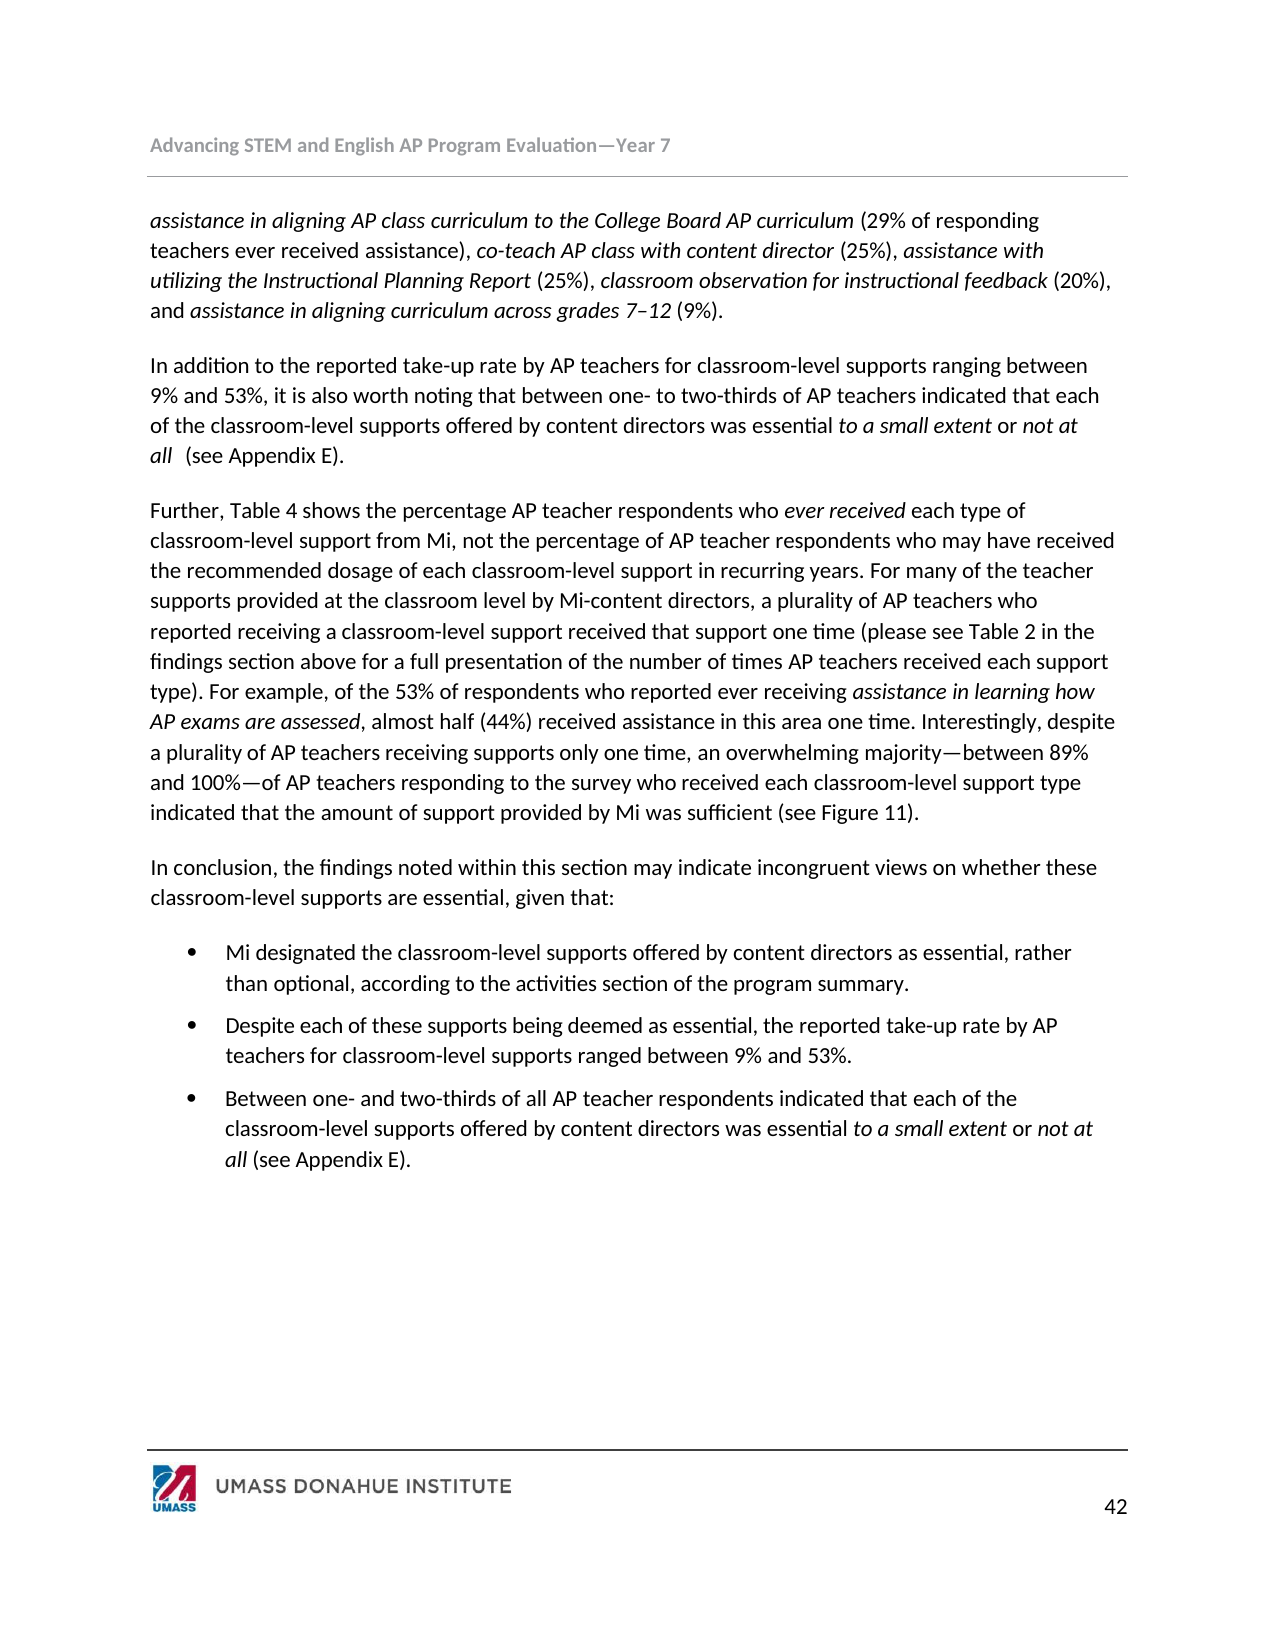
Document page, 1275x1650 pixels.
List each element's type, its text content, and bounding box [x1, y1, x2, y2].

list Between one- and two-thirds of all AP teacher respondents indicated that each of the classroom-level supports offered by content directors was essential to a small extent or not at all (see Appendix E). [187, 1084, 1103, 1173]
list Despite each of these supports being deemed as essential, the reported take-up rate by AP teachers for classroom-level supports ranged between 9% and 53%. [188, 1011, 1103, 1070]
picture [150, 1462, 512, 1514]
text assistance in aligning AP class curriculum to the College Board AP curriculum (29% of responding teachers ever received assistance), co-teach AP class with content director (25%), assistance with utilizing the Instructional Planning Report (25%), classroom observation for instructional feedback (20%), and assistance in aligning curriculum across grades 7–12 (9%). [150, 207, 1112, 324]
text In addition to the reported take-up rate by AP teachers for classroom-level supports ranging between 9% and 53%, it is also worth noting that between one- to two-thirds of AP teachers indicated that each of the classroom-level supports offered by content directors was essential to a small extent or not at all (see Appendix E). [150, 351, 1106, 469]
text Further, Table 4 shows the percentage AP teacher respondents who ever received each type of classroom-level support from Mi, not the percentage of AP teacher respondents who may have received the recommended dosage of each classroom-level support in recurring years. For many of the teacher supports provided at the classroom level by Mi-content directors, a plurality of AP teachers who reported receiving a classroom-level support received that support one time (please see Table 2 in the findings section above for a full presentation of the number of times AP teachers received each support type). For example, of the 53% of respondents who reported ever receiving assistance in learning how AP exams are assessed, almost half (44%) received assistance in this area one time. Interestingly, despite a plurality of AP teachers receiving supports only one time, an overwhelming majority—between 89% and 100%—of AP teachers responding to the survey who received each classroom-level support type indicated that the amount of support provided by Mi was sufficient (see Figure 11). [150, 496, 1122, 826]
text In conclusion, the findings noted within this section may indicate incongruent views on whether these classroom-level supports are essential, given that: [150, 853, 1103, 911]
list Mi designated the classroom-level supports offered by content directors as essential, rather than optional, according to the activities section of the program summary. [188, 938, 1103, 997]
